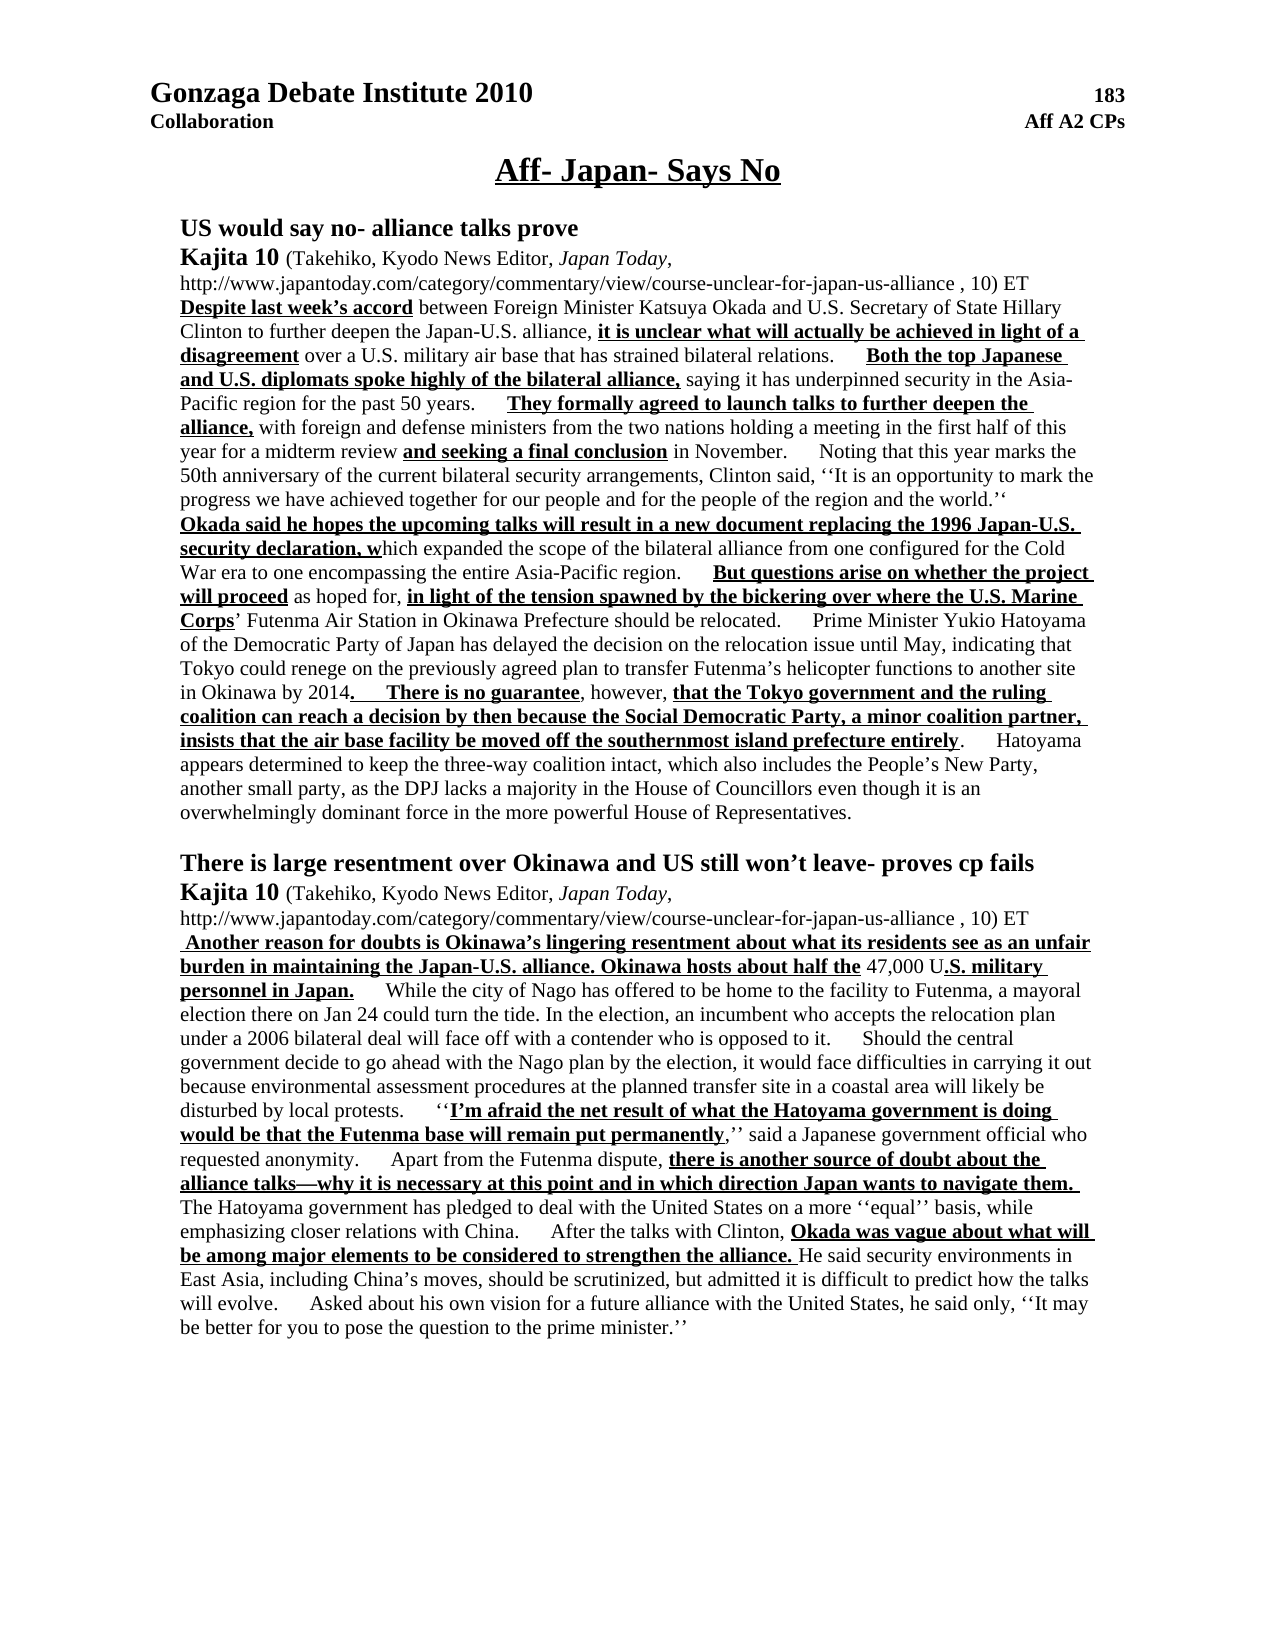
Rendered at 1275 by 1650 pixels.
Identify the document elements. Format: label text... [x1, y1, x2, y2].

text Another reason for doubts is Okinawa’s lingering resentment about what its residents see as an unfair burden in maintaining the Japan-U.S. alliance. Okinawa hosts about half the 47,000 U.S. military personnel in Japan. While the city of Nago has offered to be home to the facility to Futenma, a mayoral election there on Jan 24 could turn the tide. In the election, an incumbent who accepts the relocation plan under a 2006 bilateral deal will face off with a contender who is opposed to it. Should the central government decide to go ahead with the Nago plan by the election, it would face difficulties in carrying it out because environmental assessment procedures at the planned transfer site in a coastal area will likely be disturbed by local protests. ‘‘I’m afraid the net result of what the Hatoyama government is doing would be that the Futenma base will remain put permanently,’’ said a Japanese government official who requested anonymity. Apart from the Futenma dispute, there is another source of doubt about the alliance talks—why it is necessary at this point and in which direction Japan wants to navigate them. The Hatoyama government has pledged to deal with the United States on a more ‘‘equal’’ basis, while emphasizing closer relations with China. After the talks with Clinton, Okada was vague about what will be among major elements to be considered to strengthen the alliance. He said security environments in East Asia, including China’s moves, should be scrutinized, but admitted it is difficult to predict how the talks will evolve. Asked about his own vision for a future alliance with the United States, he said only, ‘‘It may be better for you to pose the question to the prime minister.’’ [180, 930, 1095, 1339]
text Despite last week’s accord between Foreign Minister Katsuya Okada and U.S. Secretary of State Hillary Clinton to further deepen the Japan-U.S. alliance, it is unclear what will actually be achieved in light of a disagreement over a U.S. military air base that has strained bilateral relations. Both the top Japanese and U.S. diplomats spoke highly of the bilateral alliance, saying it has underpinned security in the Asia-Pacific region for the past 50 years. They formally agreed to launch talks to further deepen the alliance, with foreign and defense ministers from the two nations holding a meeting in the first half of this year for a midterm review and seeking a final conclusion in November. Noting that this year marks the 50th anniversary of the current bilateral security arrangements, Clinton said, ‘‘It is an opportunity to mark the progress we have achieved together for our people and for the people of the region and the world.’‘ Okada said he hopes the upcoming talks will result in a new document replacing the 1996 Japan-U.S. security declaration, which expanded the scope of the bilateral alliance from one configured for the Cold War era to one encompassing the entire Asia-Pacific region. But questions arise on whether the project will proceed as hoped for, in light of the tension spawned by the bickering over where the U.S. Marine Corps’ Futenma Air Station in Okinawa Prefecture should be relocated. Prime Minister Yukio Hatoyama of the Democratic Party of Japan has delayed the decision on the relocation issue until May, indicating that Tokyo could renege on the previously agreed plan to transfer Futenma’s helicopter functions to another site in Okinawa by 2014. There is no guarantee, however, that the Tokyo government and the ruling coalition can reach a decision by then because the Social Democratic Party, a minor coalition partner, insists that the air base facility be moved off the southernmost island prefecture entirely. Hatoyama appears determined to keep the three-way coalition intact, which also includes the People’s New Party, another small party, as the DPJ lacks a majority in the House of Councillors even though it is an overwhelmingly dominant force in the more powerful House of Representatives. [180, 295, 1095, 824]
title Aff- Japan- Says No [150, 150, 1125, 188]
text There is large resentment over Okinawa and US still won’t leave- proves cp fails [180, 848, 1095, 877]
text US would say no- alliance talks prove [180, 213, 1095, 242]
text Kajita 10 (Takehiko, Kyodo News Editor, Japan Today, http://www.japantoday.com/category/commentary/view/course-unclear-for-japan-us-alliance , 10) ET [180, 877, 1095, 930]
text Kajita 10 (Takehiko, Kyodo News Editor, Japan Today, http://www.japantoday.com/category/commentary/view/course-unclear-for-japan-us-alliance , 10) ET [180, 242, 1095, 295]
